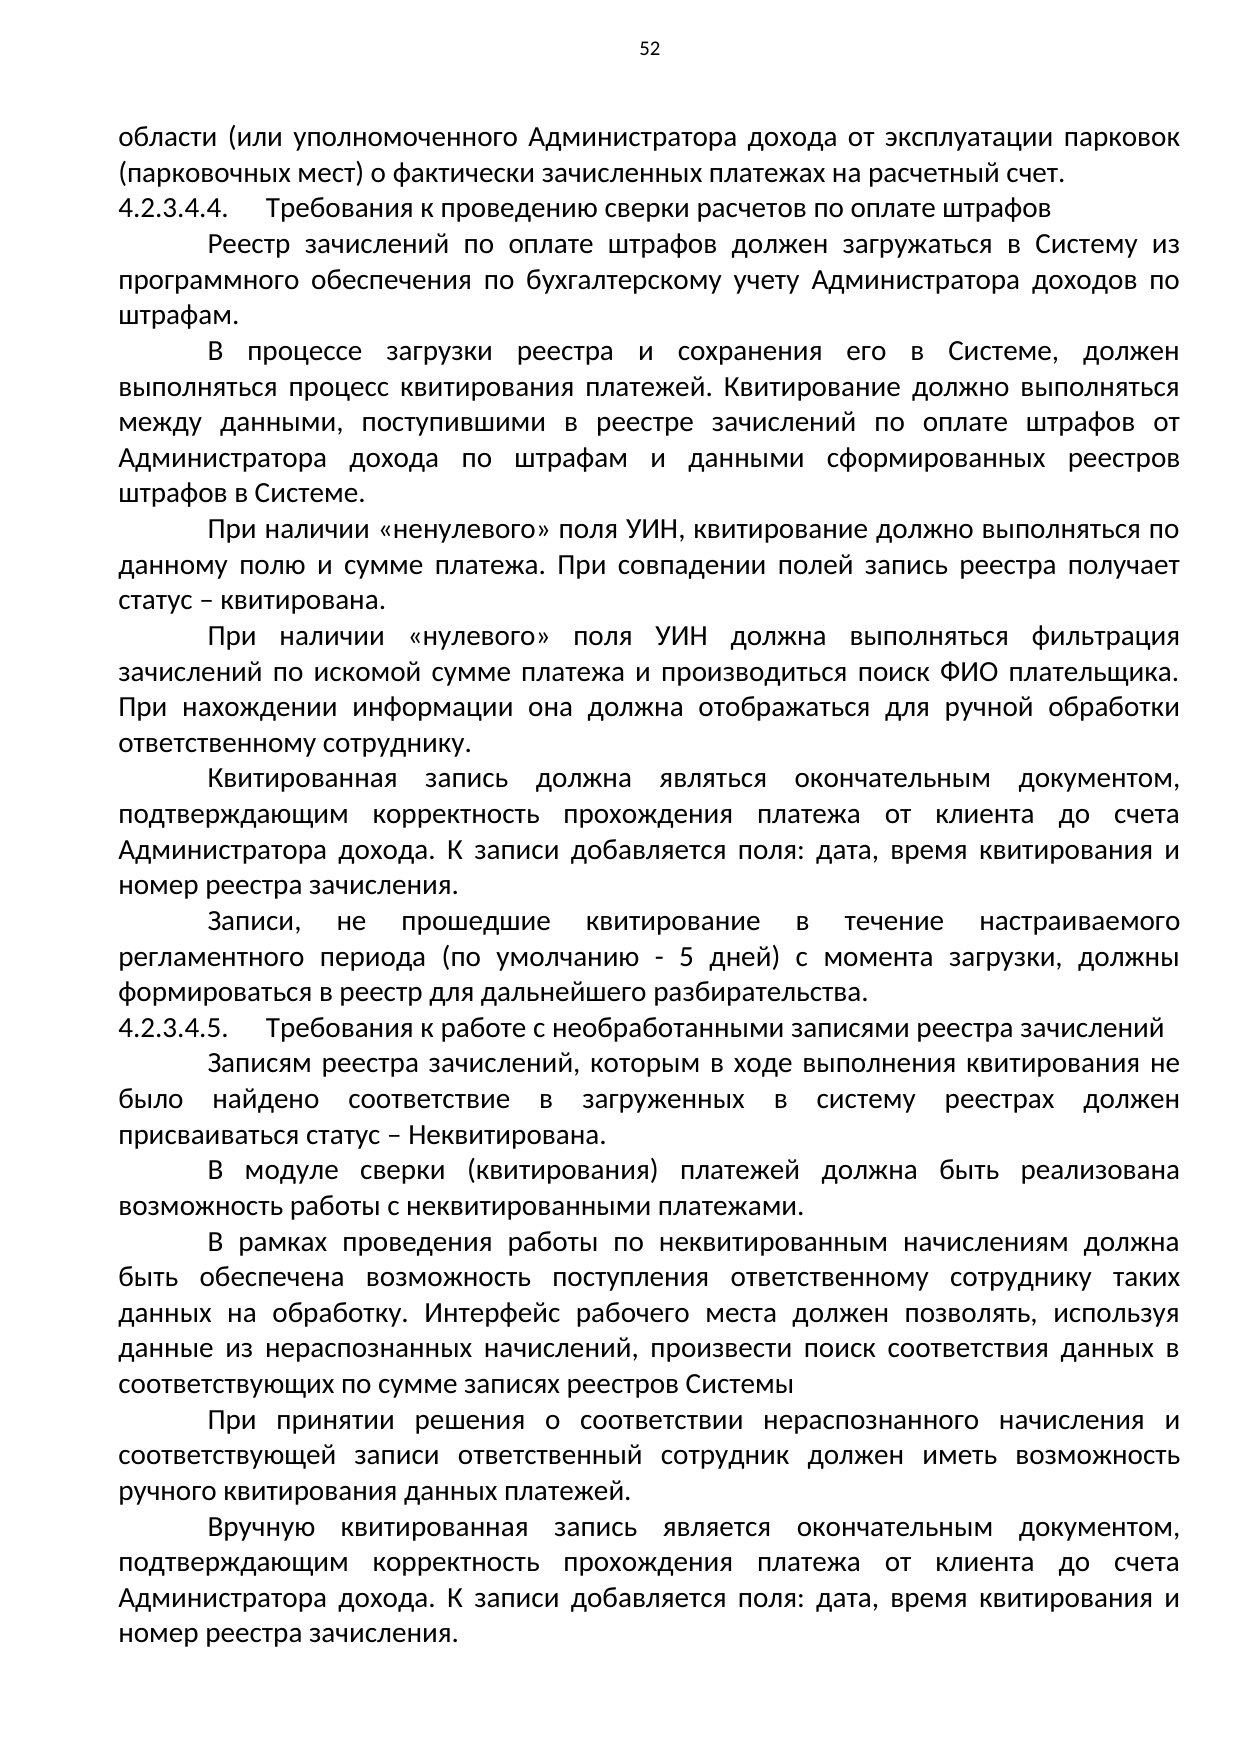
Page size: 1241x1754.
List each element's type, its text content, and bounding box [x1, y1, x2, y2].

text При наличии «ненулевого» поля УИН, квитирование должно выполняться по данному полю и сумме платежа. При совпадении полей запись реестра получает статус – квитирована. [118, 510, 1181, 617]
text В рамках проведения работы по неквитированным начислениям должна быть обеспечена возможность поступления ответственному сотруднику таких данных на обработку. Интерфейс рабочего места должен позволять, используя данные из нераспознанных начислений, произвести поиск соответствия данных в соответствующих по сумме записях реестров Системы [118, 1223, 1181, 1401]
text В модуле сверки (квитирования) платежей должна быть реализована возможность работы с неквитированными платежами. [118, 1151, 1181, 1223]
text При наличии «нулевого» поля УИН должна выполняться фильтрация зачислений по искомой сумме платежа и производиться поиск ФИО плательщика. При нахождении информации она должна отображаться для ручной обработки ответственному сотруднику. [118, 617, 1181, 759]
text Реестр зачислений по оплате штрафов должен загружаться в Систему из программного обеспечения по бухгалтерскому учету Администратора доходов по штрафам. [118, 225, 1181, 332]
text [118, 118, 1181, 189]
text Записи, не прошедшие квитирование в течение настраиваемого регламентного периода (по умолчанию - 5 дней) с момента загрузки, должны формироваться в реестр для дальнейшего разбирательства. [118, 902, 1181, 1009]
text Квитированная запись должна являться окончательным документом, подтверждающим корректность прохождения платежа от клиента до счета Администратора дохода. К записи добавляется поля: дата, время квитирования и номер реестра зачисления. [118, 759, 1181, 902]
text При принятии решения о соответствии нераспознанного начисления и соответствующей записи ответственный сотрудник должен иметь возможность ручного квитирования данных платежей. [118, 1401, 1181, 1508]
text Записям реестра зачислений, которым в ходе выполнения квитирования не было найдено соответствие в загруженных в систему реестрах должен присваиваться статус – Неквитирована. [118, 1044, 1181, 1151]
text Вручную квитированная запись является окончательным документом, подтверждающим корректность прохождения платежа от клиента до счета Администратора дохода. К записи добавляется поля: дата, время квитирования и номер реестра зачисления. [118, 1508, 1181, 1650]
subtitle Требования к работе с необработанными записями реестра зачислений [118, 1009, 1181, 1044]
subtitle Требования к проведению сверки расчетов по оплате штрафов [118, 189, 1181, 225]
text В процессе загрузки реестра и сохранения его в Системе, должен выполняться процесс квитирования платежей. Квитирование должно выполняться между данными, поступившими в реестре зачислений по оплате штрафов от Администратора дохода по штрафам и данными сформированных реестров штрафов в Системе. [118, 332, 1181, 510]
